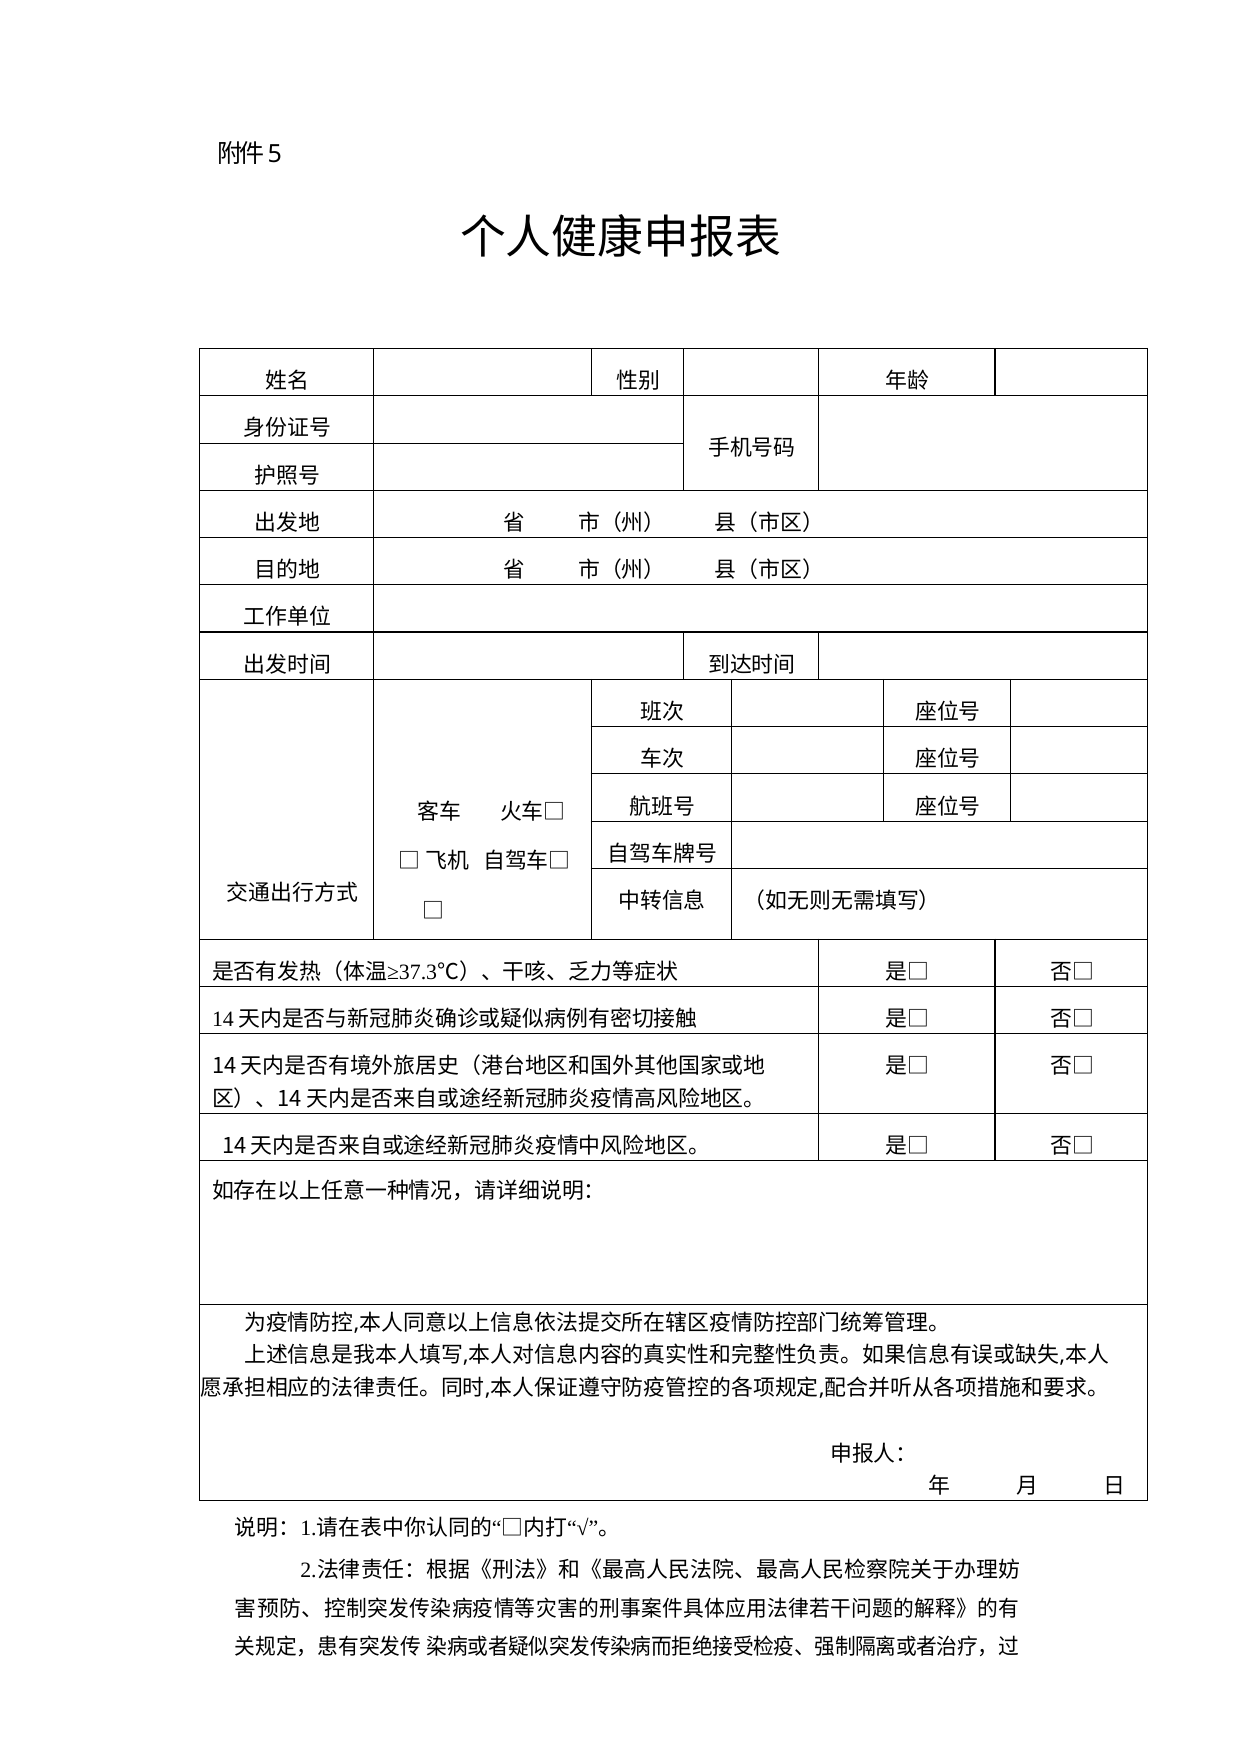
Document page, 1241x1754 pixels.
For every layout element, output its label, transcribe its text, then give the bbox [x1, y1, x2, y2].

table_cell 14天内是否来自或途经新冠肺炎疫情中风险地区。 [200, 1114, 818, 1160]
table_header [684, 349, 818, 395]
table_cell 到达时间 [684, 633, 818, 679]
table_cell 护照号 [200, 444, 373, 490]
table_cell [732, 680, 883, 726]
table_cell 是□ [819, 1034, 994, 1113]
table_cell 客车□ 飞机□ [374, 680, 477, 938]
table_header 年龄 [819, 349, 994, 395]
text 个人健康申报表 [187, 184, 1053, 282]
table_cell 为疫情防控,本人同意以上信息依法提交所在辖区疫情防控部门统筹管理。 上述信息是我本人填写,本人对信息内容的真实性和完整性负责。如果信息有误或缺失,本人愿承担相应的法律责任。同时,本人保证遵守防疫管控的各项规定,配合并听从各项措施和要求。 申报人： 年 月 日 [200, 1305, 1147, 1500]
table_cell 是□ [819, 1114, 994, 1160]
table_cell [1011, 774, 1147, 821]
table_cell 是□ [819, 940, 994, 986]
table_cell 自驾车牌号 [592, 822, 731, 868]
table_cell 如存在以上任意一种情况，请详细说明： [200, 1161, 1147, 1304]
table_cell 出发时间 [200, 633, 373, 679]
table_header 性别 [592, 349, 683, 395]
table_cell 目的地 [200, 538, 373, 584]
table_cell 座位号 [884, 680, 1010, 726]
text 附件 5 [217, 119, 1053, 184]
table_cell 航班号 [592, 774, 731, 821]
table_cell [732, 727, 883, 773]
table_cell （如无则无需填写） [732, 869, 1147, 938]
table_cell 座位号 [884, 774, 1010, 821]
table_cell 是否有发热（体温≥37.3℃）、干咳、乏力等症状 [200, 940, 818, 986]
table_cell [1011, 727, 1147, 773]
table_cell 省 市（州） 县（市区） [374, 538, 1147, 584]
table_cell 14天内是否与新冠肺炎确诊或疑似病例有密切接触 [200, 987, 818, 1033]
table_cell 否□ [996, 1114, 1147, 1160]
table_cell [1011, 680, 1147, 726]
table_cell 否□ [996, 1034, 1147, 1113]
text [234, 1552, 1021, 1661]
table_header [374, 349, 591, 395]
table_cell [819, 633, 1147, 679]
table_cell 火 车 □ 自驾车□ [477, 680, 591, 938]
table_cell 工作单位 [200, 585, 373, 631]
table_cell 身份证号 [200, 396, 373, 442]
table_cell 是□ [819, 987, 994, 1033]
table_cell 否□ [996, 940, 1147, 986]
table_cell 车次 [592, 727, 731, 773]
table_cell 中转信息 [592, 869, 731, 938]
table_cell 手机号码 [684, 396, 818, 490]
table_cell [374, 585, 1147, 631]
table_cell [374, 396, 683, 442]
table_cell 座位号 [884, 727, 1010, 773]
table_cell [374, 633, 683, 679]
table_header [996, 349, 1147, 395]
table_cell 14天内是否有境外旅居史（港台地区和国外其他国家或地区）、14天内是否来自或途经新冠肺炎疫情高风险地区。 [200, 1034, 818, 1113]
table_cell 否□ [996, 987, 1147, 1033]
table_cell [819, 396, 1147, 490]
text 说明：1.请在表中你认同的“□内打“√”。 [234, 1509, 1053, 1542]
table_cell 省 市（州） 县（市区） [374, 491, 1147, 537]
table_cell 班次 [592, 680, 731, 726]
table_cell [732, 774, 883, 821]
table_cell 出发地 [200, 491, 373, 537]
table_cell [374, 444, 683, 490]
table_cell [732, 822, 1147, 868]
table_header 姓名 [200, 349, 373, 395]
table_cell 交通出行方式 [200, 680, 373, 938]
